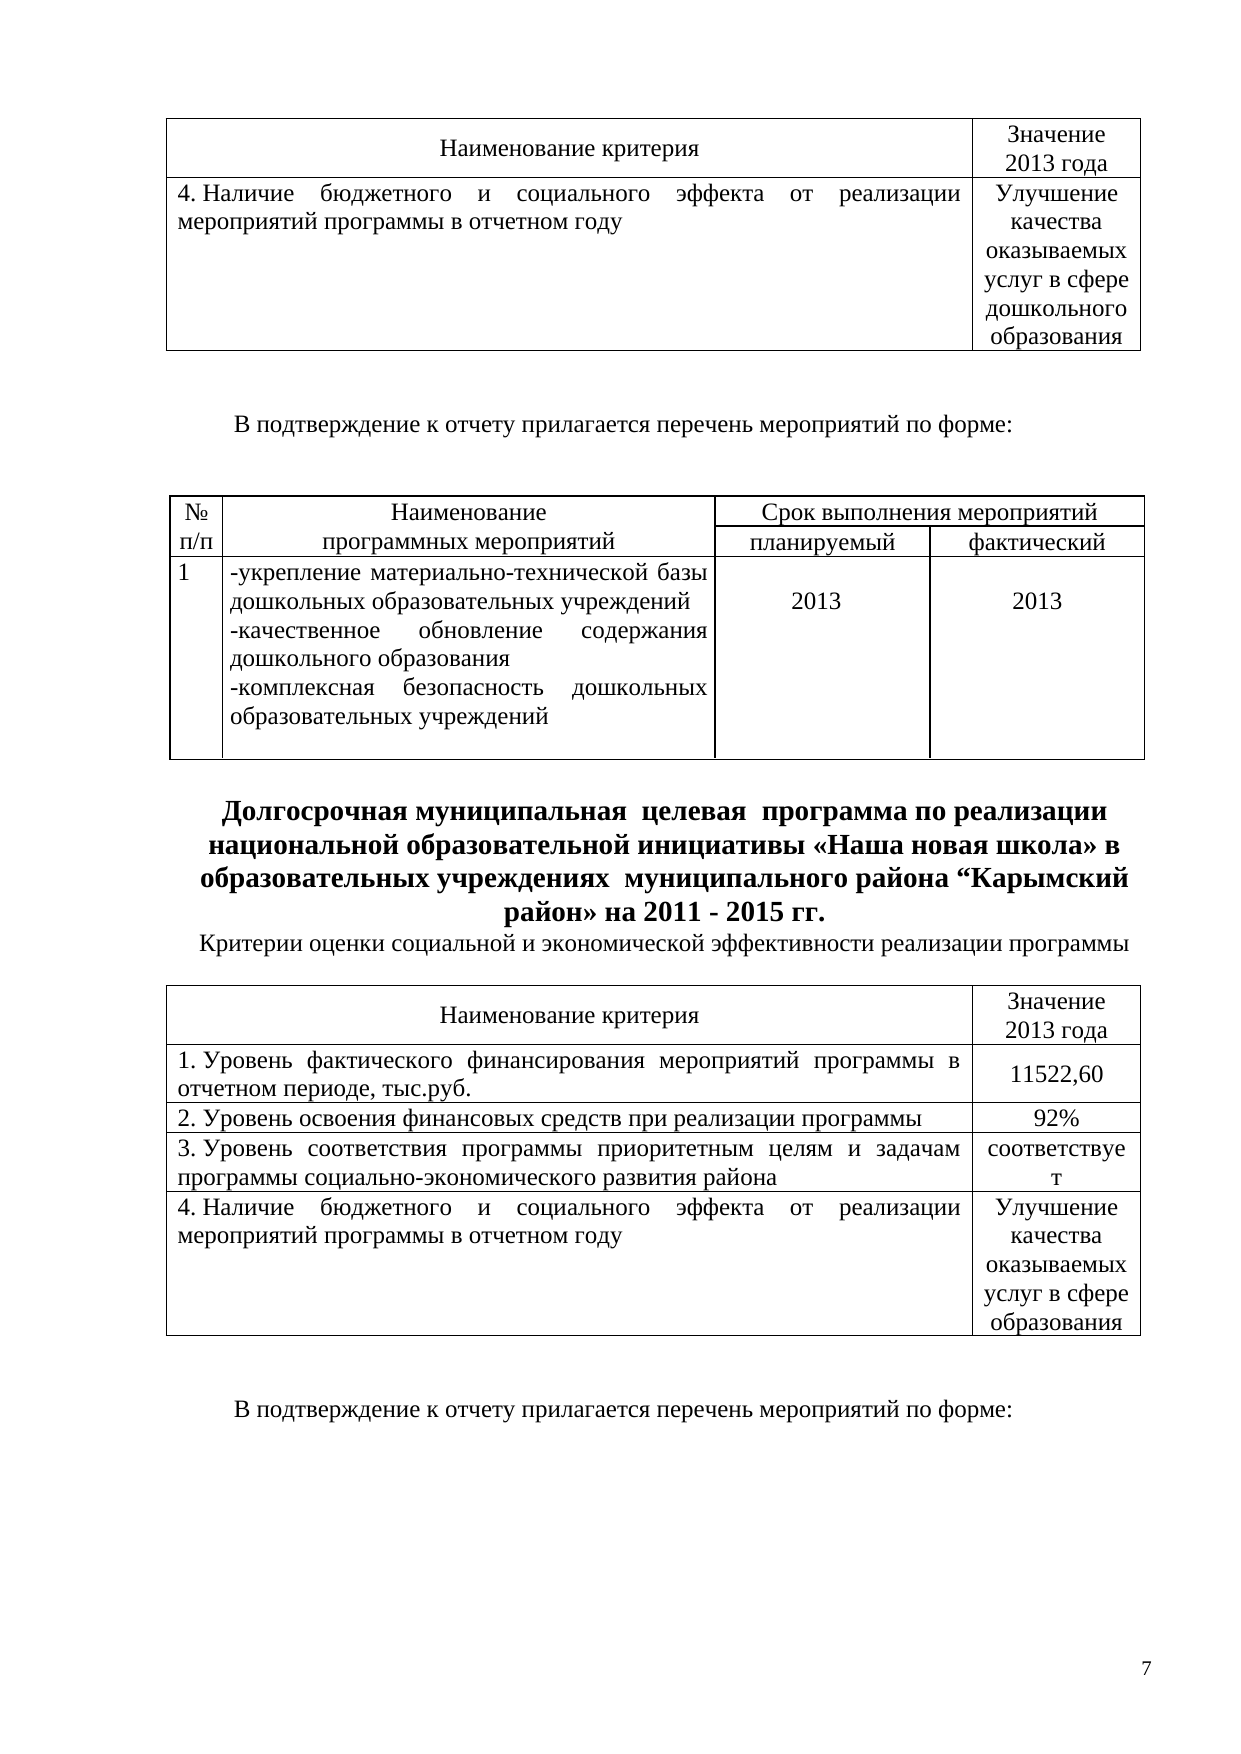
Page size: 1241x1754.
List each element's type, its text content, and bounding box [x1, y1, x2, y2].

table_header Срок выполнения мероприятий [716, 497, 1144, 525]
table_cell соответствует [973, 1133, 1140, 1191]
table_cell 4. Наличие бюджетного и социального эффекта от реализации мероприятий программы в отчетном году [167, 178, 972, 350]
table_cell Улучшение качества оказываемых услуг в сфере образования [973, 1192, 1140, 1335]
table_header Наименование критерия [167, 119, 972, 177]
table_cell 92% [973, 1103, 1140, 1132]
table_cell 2013 [716, 557, 929, 758]
table_cell 1 [171, 557, 222, 758]
table_cell -укрепление материально-технической базы дошкольных образовательных учреждений -качественное обновление содержания дошкольного образования -комплексная безопасность дошкольных образовательных учреждений [223, 557, 714, 758]
text Критерии оценки социальной и экономической эффективности реализации программы [177, 928, 1152, 956]
table_cell фактический [931, 527, 1144, 556]
table_cell планируемый [716, 527, 929, 556]
table_cell 2. Уровень освоения финансовых средств при реализации программы [167, 1103, 972, 1132]
table_header Значение 2013 года [973, 119, 1140, 177]
table_cell 1. Уровень фактического финансирования мероприятий программы в отчетном периоде, тыс.руб. [167, 1045, 972, 1102]
table_cell 4. Наличие бюджетного и социального эффекта от реализации мероприятий программы в отчетном году [167, 1192, 972, 1335]
table_header № п/п [171, 497, 222, 556]
table_cell 11522,60 [973, 1045, 1140, 1102]
text В подтверждение к отчету прилагается перечень мероприятий по форме: [177, 409, 1152, 437]
table_header Значение 2013 года [973, 986, 1140, 1044]
text Долгосрочная муниципальная целевая программа по реализации национальной образовательной инициативы «Наша новая школа» в образовательных учреждениях муниципального района “Карымский район» на 2011 - г. [177, 793, 1152, 928]
table_cell 3. Уровень соответствия программы приоритетным целям и задачам программы социально-экономического развития района [167, 1133, 972, 1191]
table_header Наименование критерия [167, 986, 972, 1044]
table_cell Улучшение качества оказываемых услуг в сфере дошкольного образования [973, 178, 1140, 350]
table_cell 2013 [931, 557, 1144, 758]
text В подтверждение к отчету прилагается перечень мероприятий по форме: [177, 1394, 1152, 1423]
table_header Наименование программных мероприятий [223, 497, 714, 556]
